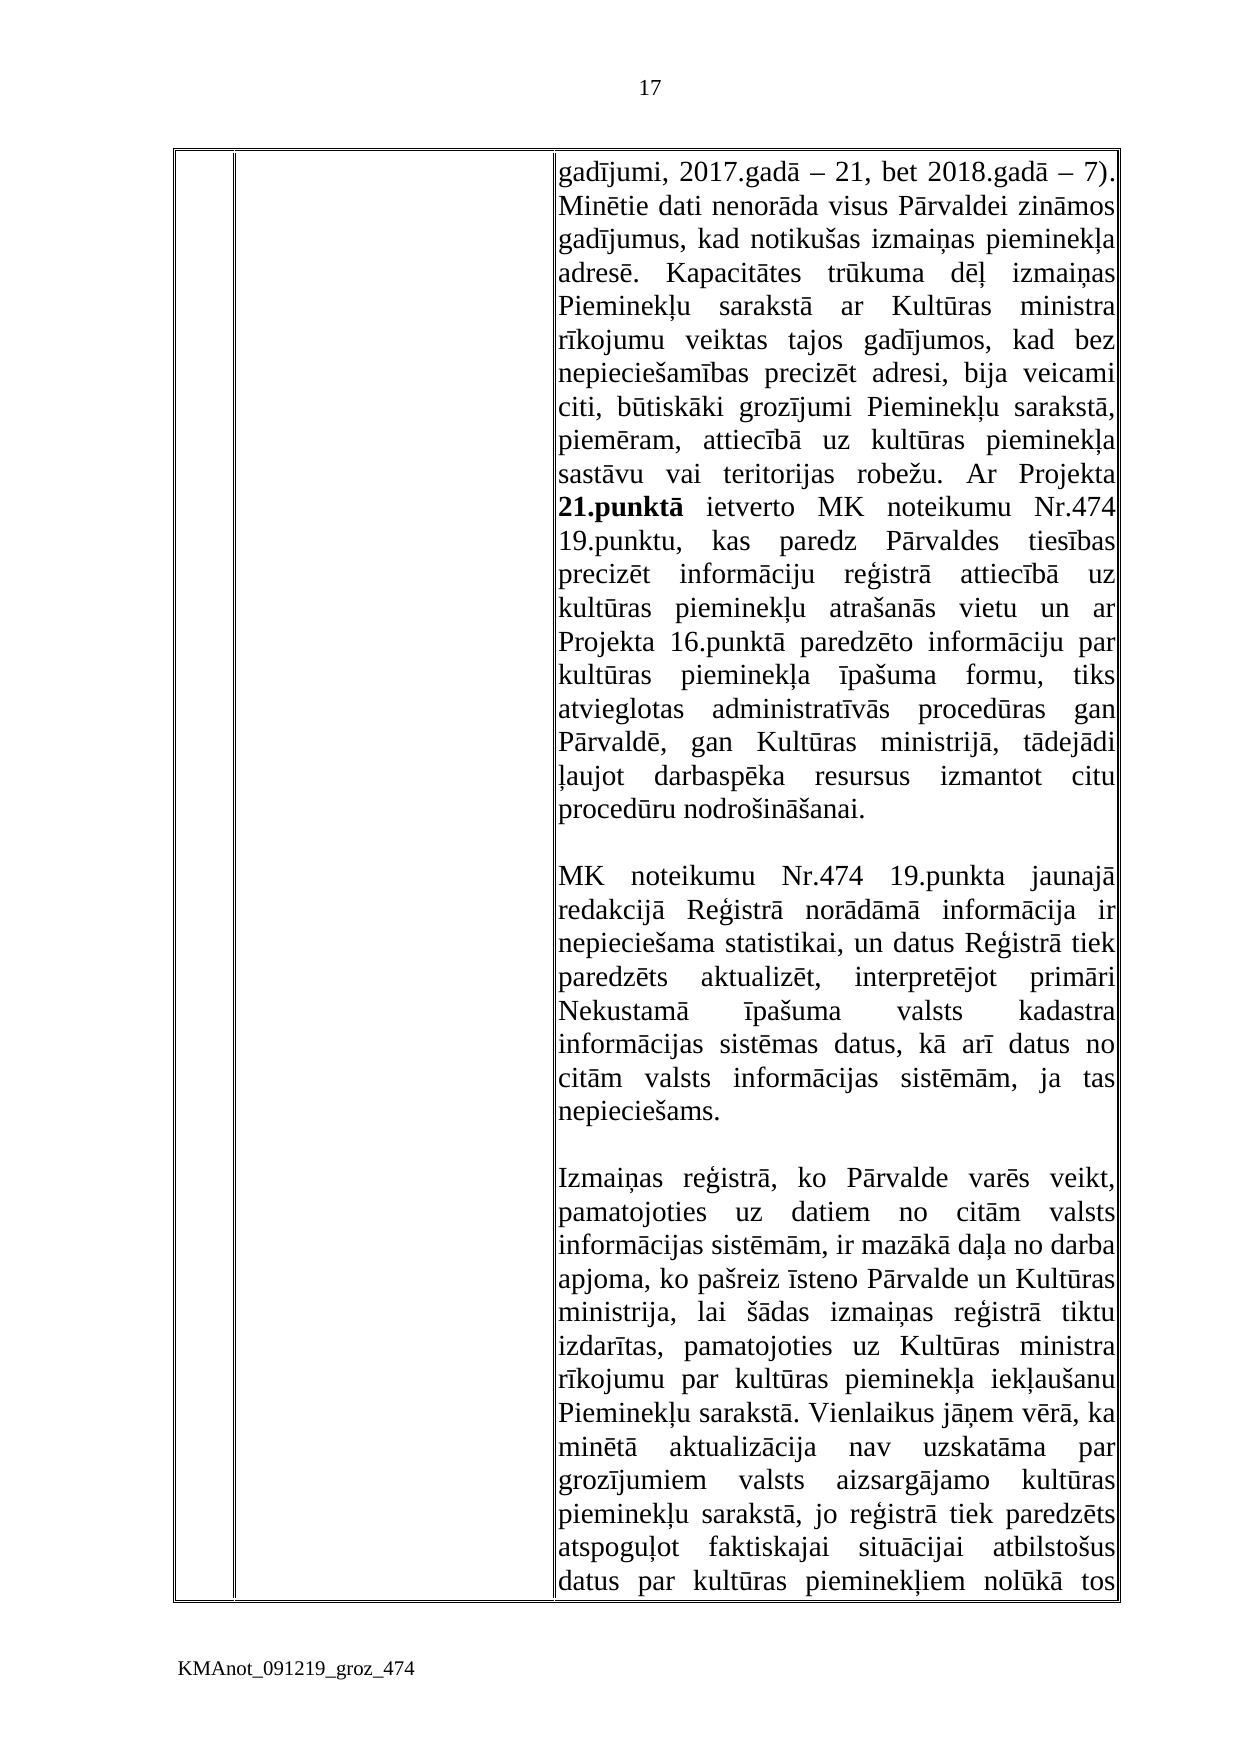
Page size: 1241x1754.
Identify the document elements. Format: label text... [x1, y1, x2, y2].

table_cell 2. [176, 151, 234, 1599]
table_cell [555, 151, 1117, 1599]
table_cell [235, 151, 555, 1599]
